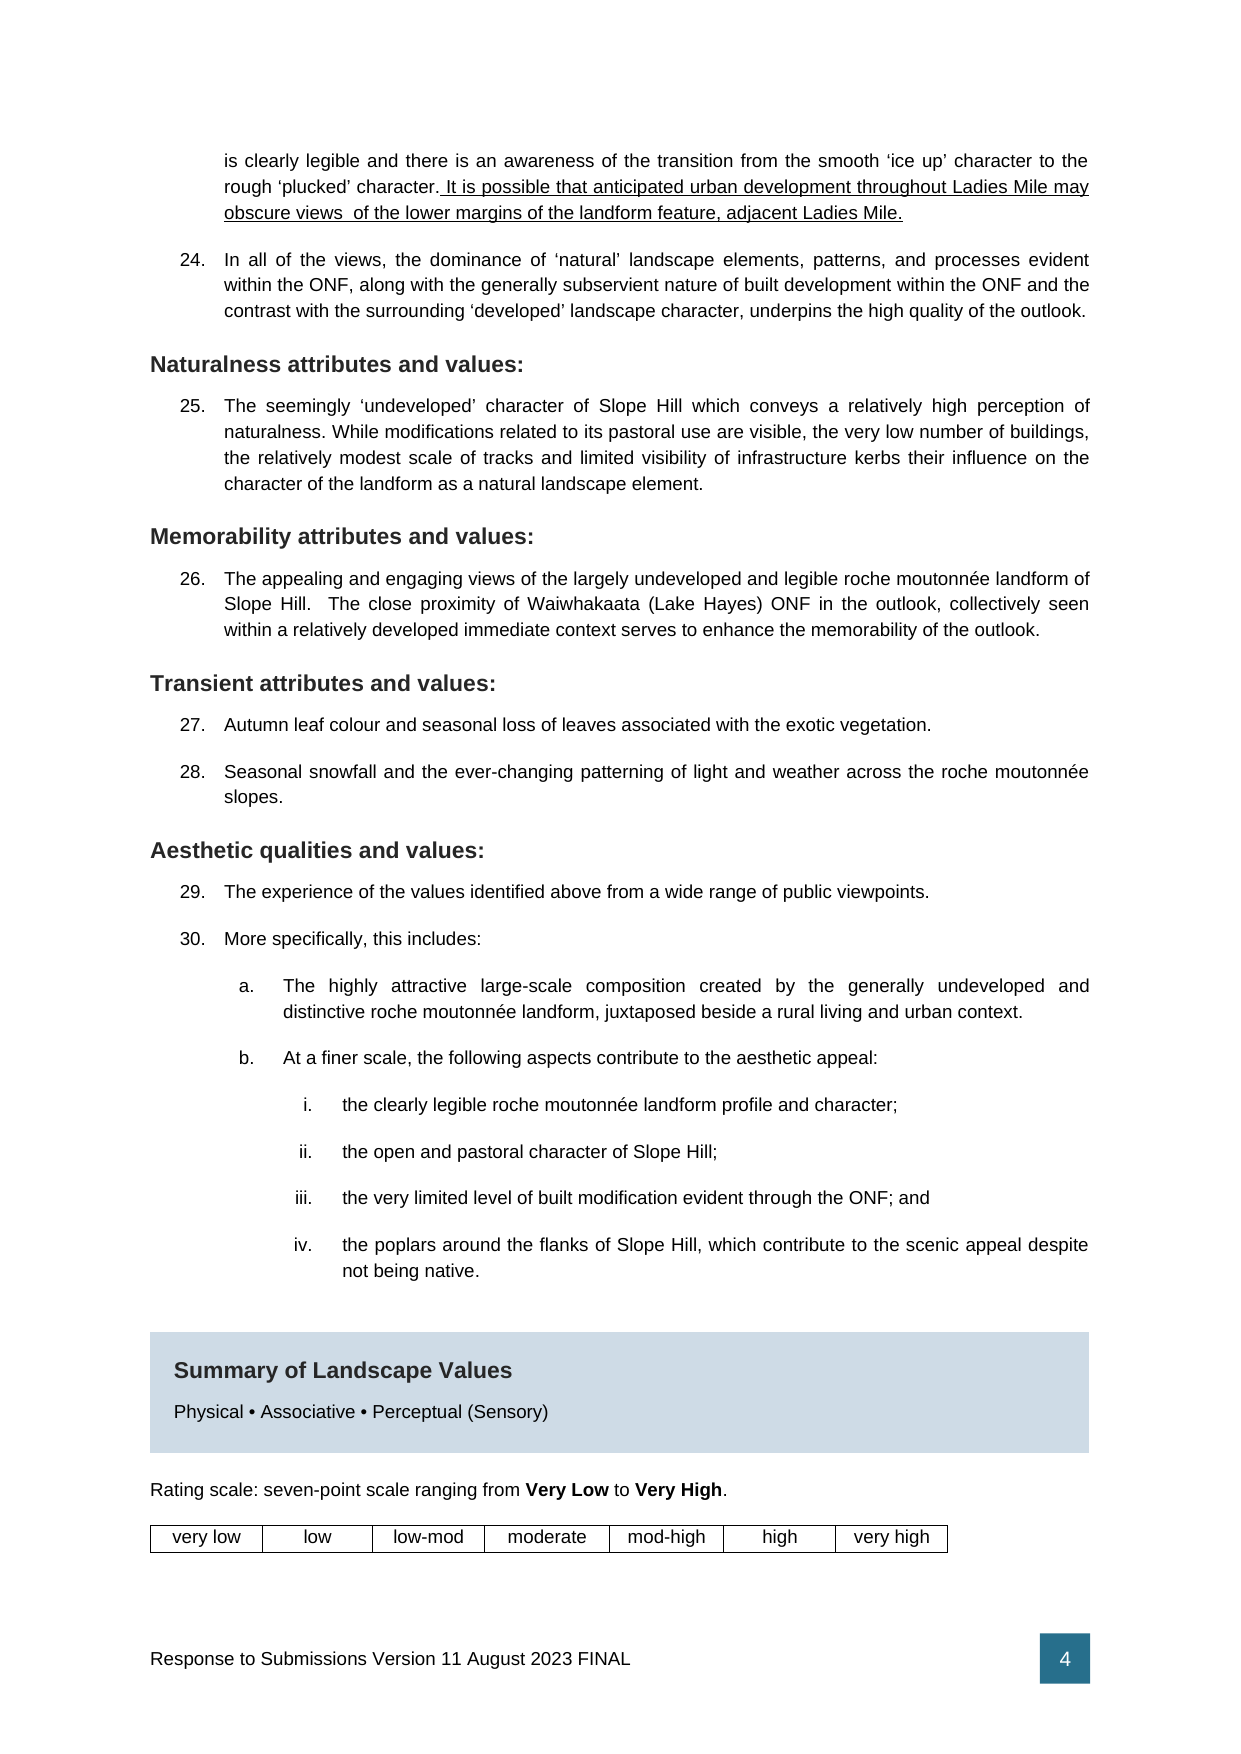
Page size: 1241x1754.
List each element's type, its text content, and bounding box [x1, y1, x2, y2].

text Autumn leaf colour and seasonal loss of leaves associated with the exotic vegetation. [179, 714, 1090, 735]
subtitle Aesthetic qualities and values: [150, 837, 1090, 863]
text Rating scale: seven-point scale ranging from Very Low to Very High. [150, 1479, 1090, 1500]
text The experience of the values identified above from a wide range of public viewpoints. [179, 881, 1090, 903]
table_header high [724, 1526, 835, 1552]
text The highly attractive large-scale composition created by the generally undeveloped and distinctive roche moutonnée landform, juxtaposed beside a rural living and urban context. [239, 974, 1090, 1022]
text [179, 150, 1090, 223]
text the clearly legible roche moutonnée landform profile and character; [312, 1094, 1090, 1115]
subtitle Transient attributes and values: [150, 670, 1090, 696]
text In all of the views, the dominance of ‘natural’ landscape elements, patterns, and processes evident within the ONF, along with the generally subservient nature of built development within the ONF and the contrast with the surrounding ‘developed’ landscape character, underpins the high quality of the outlook. [179, 248, 1090, 322]
text More specifically, this includes: [179, 928, 1090, 949]
text The seemingly ‘undeveloped’ character of Slope Hill which conveys a relatively high perception of naturalness. While modifications related to its pastoral use are visible, the very low number of buildings, the relatively modest scale of tracks and limited visibility of infrastructure kerbs their influence on the character of the landform as a natural landscape element. [179, 395, 1090, 494]
table_header low [263, 1526, 372, 1552]
subtitle Naturalness attributes and values: [150, 351, 1090, 377]
text Seasonal snowfall and the ever-changing patterning of light and weather across the roche moutonnée slopes. [179, 761, 1090, 808]
table_header Summary of Landscape Values Physical • Associative • Perceptual (Sensory) [150, 1332, 1089, 1453]
table_header very high [836, 1526, 947, 1552]
text the poplars around the flanks of Slope Hill, which contribute to the scenic appeal despite not being native. [312, 1234, 1090, 1281]
subtitle Memorability attributes and values: [150, 523, 1090, 549]
text At a finer scale, the following aspects contribute to the aesthetic appeal: [239, 1047, 1090, 1069]
text the very limited level of built modification evident through the ONF; and [312, 1187, 1090, 1209]
table_header low-mod [373, 1526, 484, 1552]
text The appealing and engaging views of the largely undeveloped and legible roche moutonnée landform of Slope Hill. The close proximity of Waiwhakaata (Lake Hayes) ONF in the outlook, collectively seen within a relatively developed immediate context serves to enhance the memorability of the outlook. [179, 567, 1090, 641]
table_header very low [151, 1526, 262, 1552]
table_header mod-high [610, 1526, 723, 1552]
table_header moderate [485, 1526, 609, 1552]
text the open and pastoral character of Slope Hill; [312, 1140, 1090, 1162]
